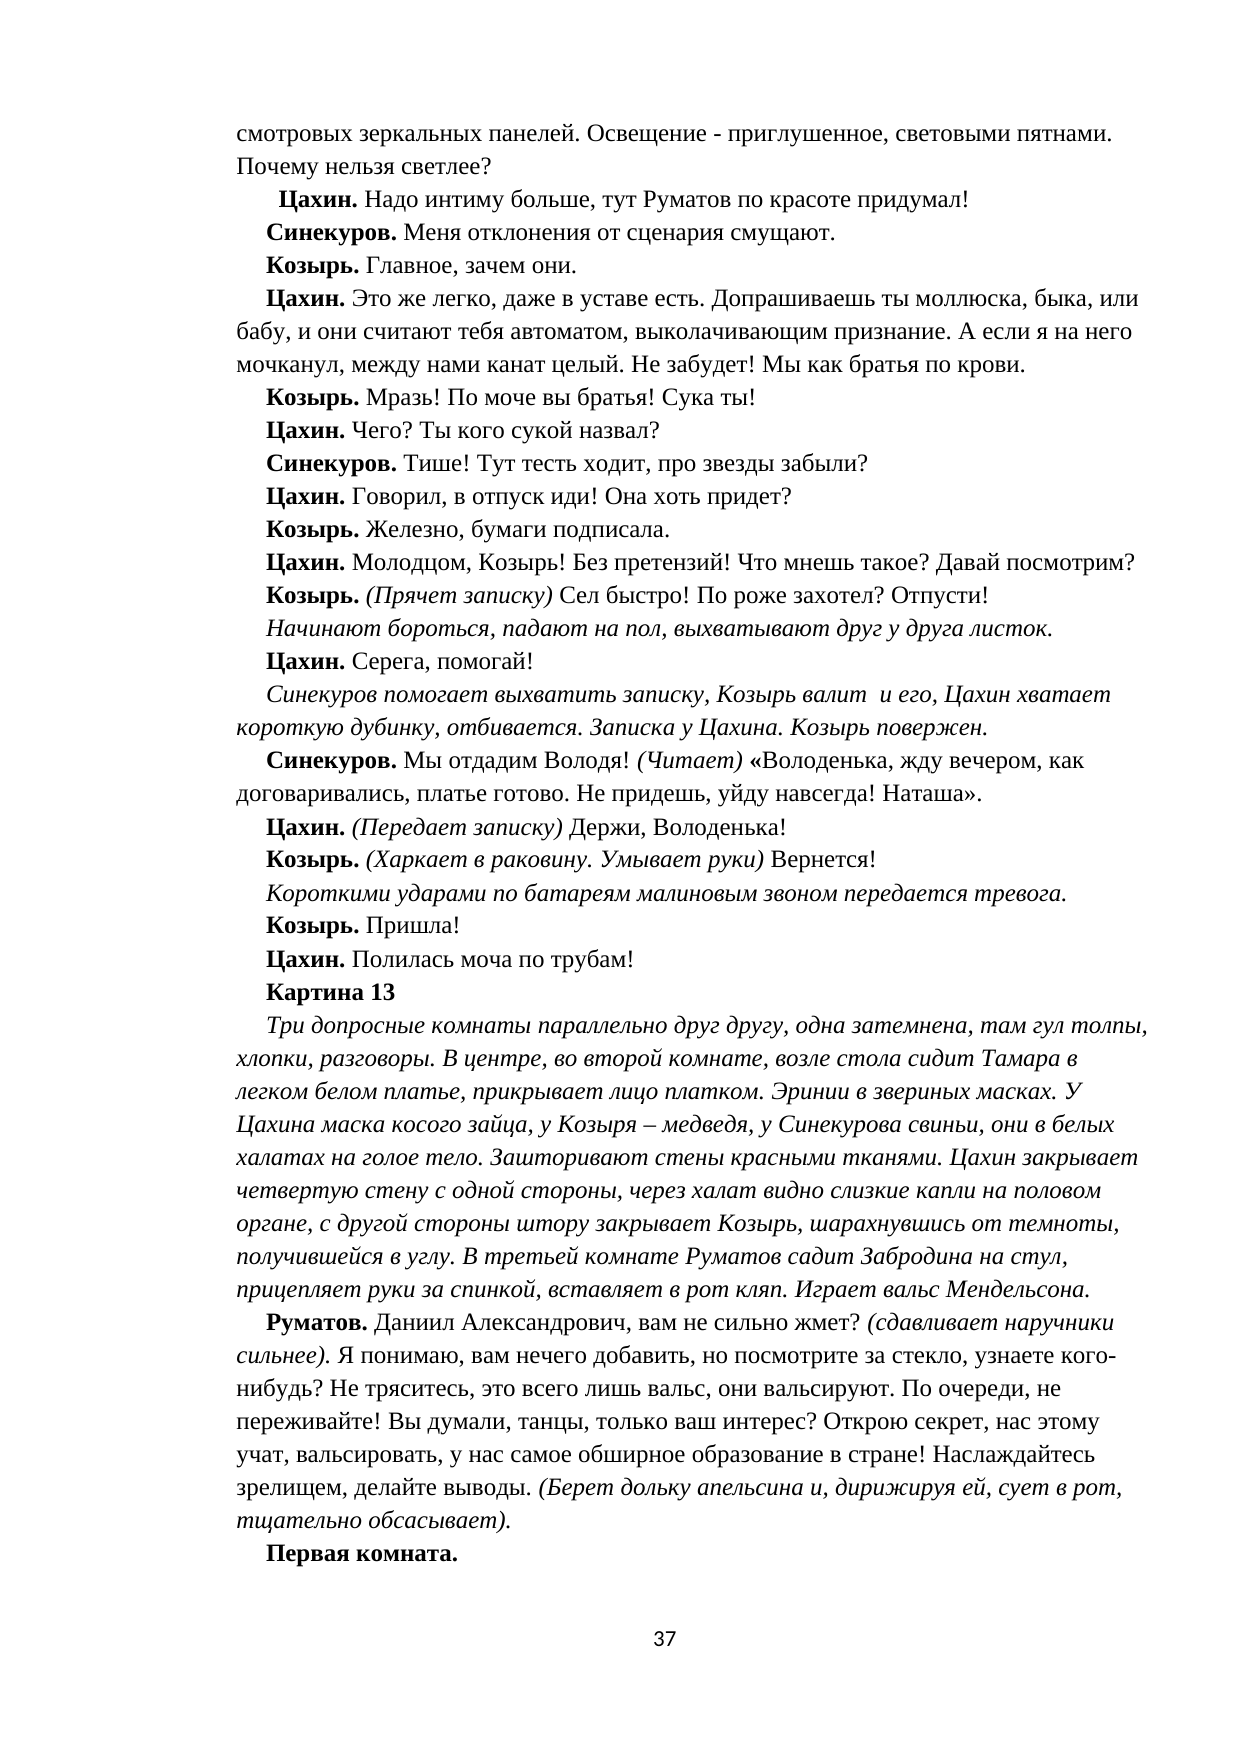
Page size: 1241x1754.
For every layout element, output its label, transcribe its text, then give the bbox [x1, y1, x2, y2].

list Козырь. Железно, бумаги подписала. [236, 514, 1152, 543]
list Картина 13 [236, 977, 1152, 1005]
list Первая комната. [236, 1538, 1152, 1567]
list Цахин. Молодцом, Козырь! Без претензий! Что мнешь такое? Давай посмотрим? [236, 547, 1152, 576]
list Синекуров. Мы отдадим Володя! (Читает) «Володенька, жду вечером, как договаривались, платье готово. Не придешь, уйду навсегда! Наташа». [236, 746, 1152, 807]
list Цахин. (Передает записку) Держи, Володенька! [236, 812, 1152, 840]
list Синекуров помогает выхватить записку, Козырь валит и его, Цахин хватает короткую дубинку, отбивается. Записка у Цахина. Козырь повержен. [236, 679, 1152, 741]
list Синекуров. Тише! Тут тесть ходит, про звезды забыли? [236, 448, 1152, 477]
list Цахин. Надо интиму больше, тут Руматов по красоте придумал! [236, 184, 1152, 213]
list Козырь. Пришла! [236, 911, 1152, 939]
list Три допросные комнаты параллельно друг другу, одна затемнена, там гул толпы, хлопки, разговоры. В центре, во второй комнате, возле стола сидит Тамара в легком белом платье, прикрывает лицо платком. Эринии в звериных масках. У Цахина маска косого зайца, у Козыря – медведя, у Синекурова свиньи, они в белых халатах на голое тело. Зашторивают стены красными тканями. Цахин закрывает четвертую стену с одной стороны, через халат видно слизкие капли на половом органе, с другой стороны штору закрывает Козырь, шарахнувшись от темноты, получившейся в углу. В третьей комнате Руматов садит Забродина на стул, прицепляет руки за спинкой, вставляет в рот кляп. Играет вальс Мендельсона. [236, 1010, 1152, 1303]
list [236, 118, 1152, 180]
list Козырь. (Прячет записку) Сел быстро! По роже захотел? Отпусти! [236, 580, 1152, 609]
list Цахин. Полилась моча по трубам! [236, 944, 1152, 972]
list Козырь. Главное, зачем они. [236, 250, 1152, 279]
list Руматов. Даниил Александрович, вам не сильно жмет? (сдавливает наручники сильнее). Я понимаю, вам нечего добавить, но посмотрите за стекло, узнаете кого-нибудь? Не тряситесь, это всего лишь вальс, они вальсируют. По очереди, не переживайте! Вы думали, танцы, только ваш интерес? Открою секрет, нас этому учат, вальсировать, у нас самое обширное образование в стране! Наслаждайтесь зрелищем, делайте выводы. (Берет дольку апельсина и, дирижируя ей, сует в рот, тщательно обсасывает). [236, 1307, 1152, 1534]
list Козырь. Мразь! По моче вы братья! Сука ты! [236, 382, 1152, 411]
list Начинают бороться, падают на пол, выхватывают друг у друга листок. [236, 613, 1152, 642]
list Синекуров. Меня отклонения от сценария смущают. [236, 217, 1152, 246]
list Козырь. (Харкает в раковину. Умывает руки) Вернется! [236, 844, 1152, 873]
list Короткими ударами по батареям малиновым звоном передается тревога. [236, 878, 1152, 906]
list Цахин. Говорил, в отпуск иди! Она хоть придет? [236, 481, 1152, 510]
list Цахин. Серега, помогай! [236, 646, 1152, 675]
list Цахин. Это же легко, даже в уставе есть. Допрашиваешь ты моллюска, быка, или бабу, и они считают тебя автоматом, выколачивающим признание. А если я на него мочканул, между нами канат целый. Не забудет! Мы как братья по крови. [236, 283, 1152, 378]
list Цахин. Чего? Ты кого сукой назвал? [236, 415, 1152, 444]
